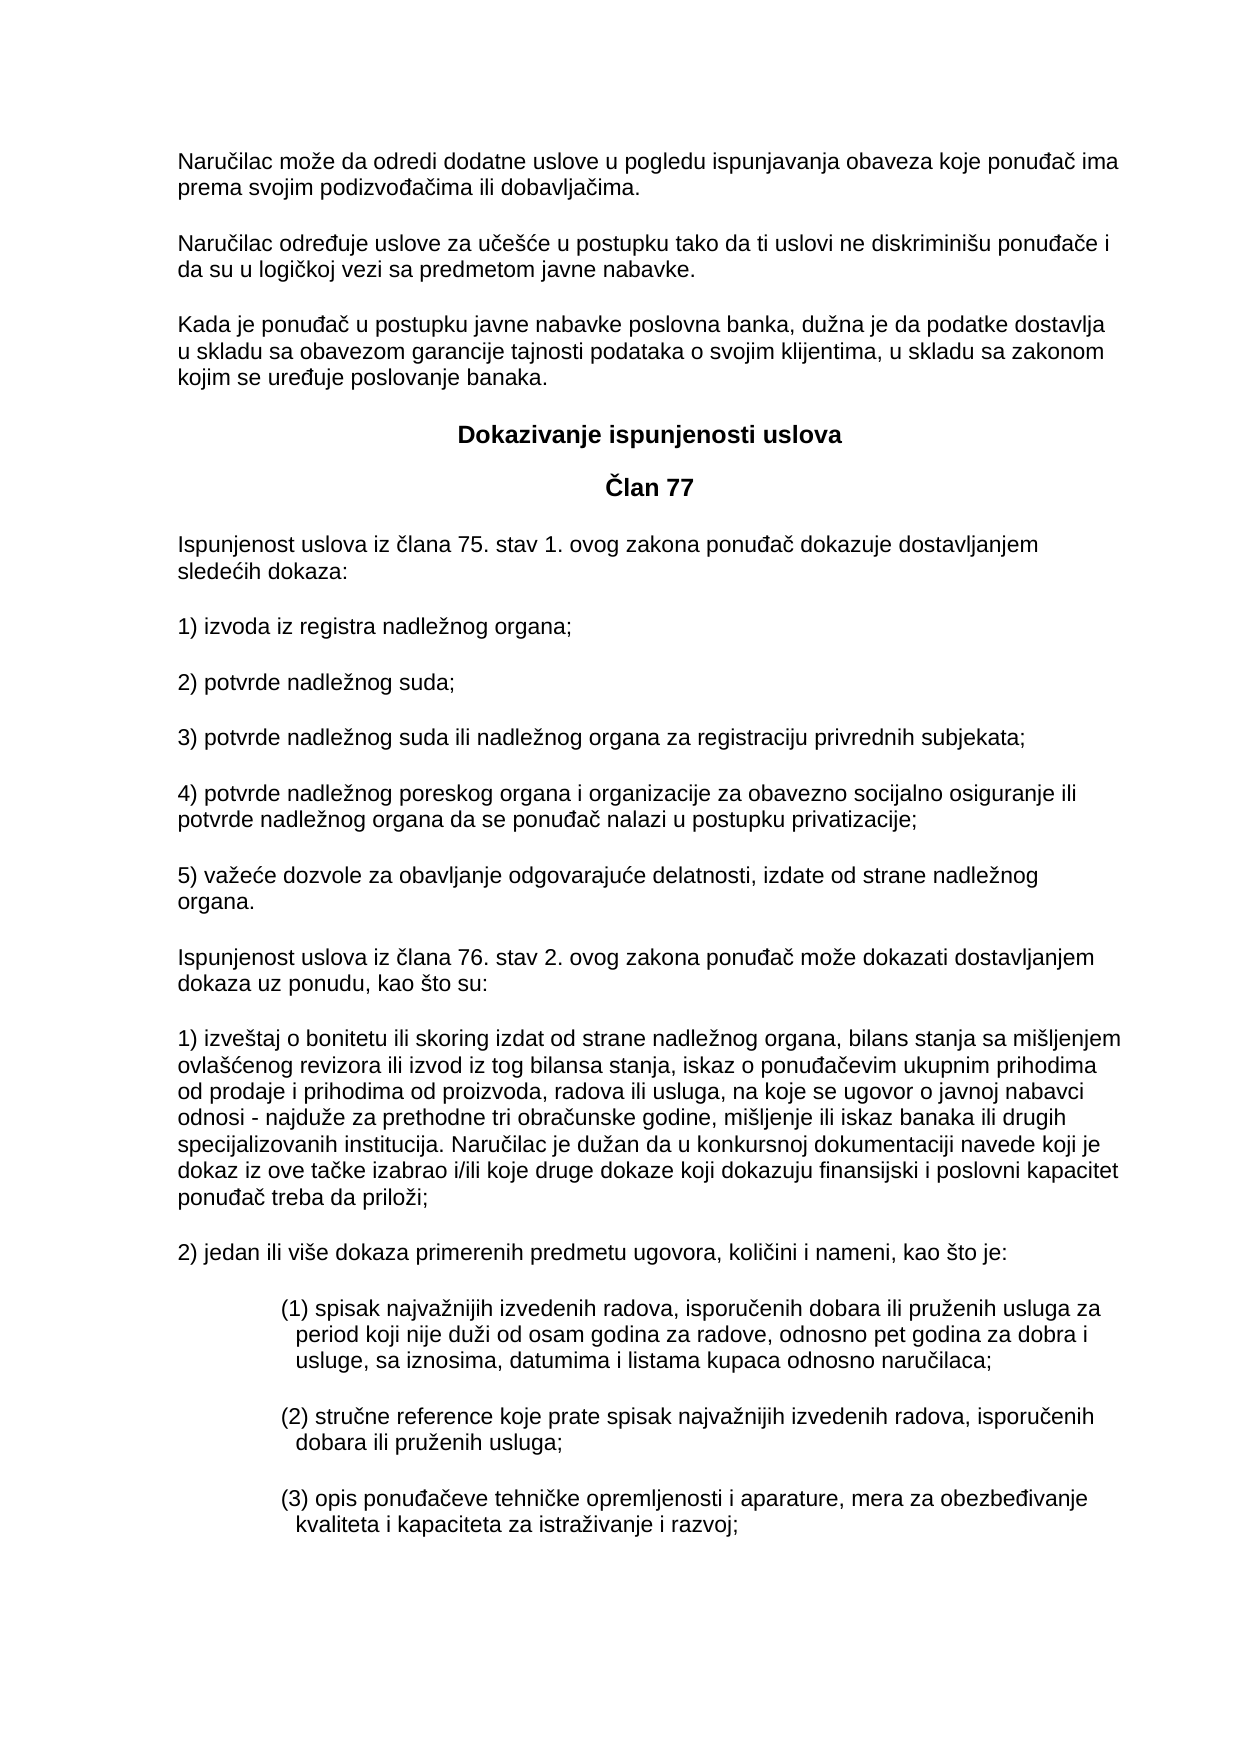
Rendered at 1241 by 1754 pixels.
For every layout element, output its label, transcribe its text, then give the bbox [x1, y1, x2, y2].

text Kada je ponuđač u postupku javne nabavke poslovna banka, dužna je da podatke dostavlja u skladu sa obavezom garancije tajnosti podataka o svojim klijentima, u skladu sa zakonom kojim se uređuje poslovanje banaka. [177, 311, 1122, 390]
text Dokazivanje ispunjenosti uslova [177, 419, 1122, 448]
text 1) izvoda iz registra nadležnog organa; [177, 613, 1122, 639]
text Naručilac određuje uslove za učešće u postupku tako da ti uslovi ne diskriminišu ponuđače i da su u logičkoj vezi sa predmetom javne nabavke. [177, 229, 1122, 282]
text 4) potvrde nadležnog poreskog organa i organizacije za obavezno socijalno osiguranje ili potvrde nadležnog organa da se ponuđač nalazi u postupku privatizacije; [177, 780, 1122, 832]
text (3) opis ponuđačeve tehničke opremljenosti i aparature, mera za obezbeđivanje kvaliteta i kapaciteta za istraživanje i razvoj; [281, 1484, 1122, 1537]
text Ispunjenost uslova iz člana 76. stav 2. ovog zakona ponuđač može dokazati dostavljanjem dokaza uz ponudu, kao što su: [177, 943, 1122, 996]
text 2) potvrde nadležnog suda; [177, 669, 1122, 695]
text 1) izveštaj o bonitetu ili skoring izdat od strane nadležnog organa, bilans stanja sa mišljenjem ovlašćenog revizora ili izvod iz tog bilansa stanja, iskaz o ponuđačevim ukupnim prihodima od prodaje i prihodima od proizvoda, radova ili usluga, na koje se ugovor o javnoj nabavci odnosi - najduže za prethodne tri obračunske godine, mišljenje ili iskaz banaka ili drugih specijalizovanih institucija. Naručilac je dužan da u konkursnoj dokumentaciji navede koji je dokaz iz ove tačke izabrao i/ili koje druge dokaze koji dokazuju finansijski i poslovni kapacitet ponuđač treba da priloži; [177, 1025, 1122, 1210]
text (2) stručne reference koje prate spisak najvažnijih izvedenih radova, isporučenih dobara ili pruženih usluga; [281, 1403, 1122, 1455]
text 2) jedan ili više dokaza primerenih predmetu ugovora, količini i nameni, kao što je: [177, 1239, 1122, 1265]
text 5) važeće dozvole za obavljanje odgovarajuće delatnosti, izdate od strane nadležnog organa. [177, 862, 1122, 914]
text (1) spisak najvažnijih izvedenih radova, isporučenih dobara ili pruženih usluga za period koji nije duži od osam godina za radove, odnosno pet godina za dobra i usluge, sa iznosima, datumima i listama kupaca odnosno naručilaca; [281, 1294, 1122, 1373]
text Ispunjenost uslova iz člana 75. stav 1. ovog zakona ponuđač dokazuje dostavljanjem sledećih dokaza: [177, 531, 1122, 584]
text Naručilac može da odredi dodatne uslove u pogledu ispunjavanja obaveza koje ponuđač ima prema svojim podizvođačima ili dobavljačima. [177, 148, 1122, 200]
text Član 77 [177, 473, 1122, 502]
text 3) potvrde nadležnog suda ili nadležnog organa za registraciju privrednih subjekata; [177, 724, 1122, 751]
